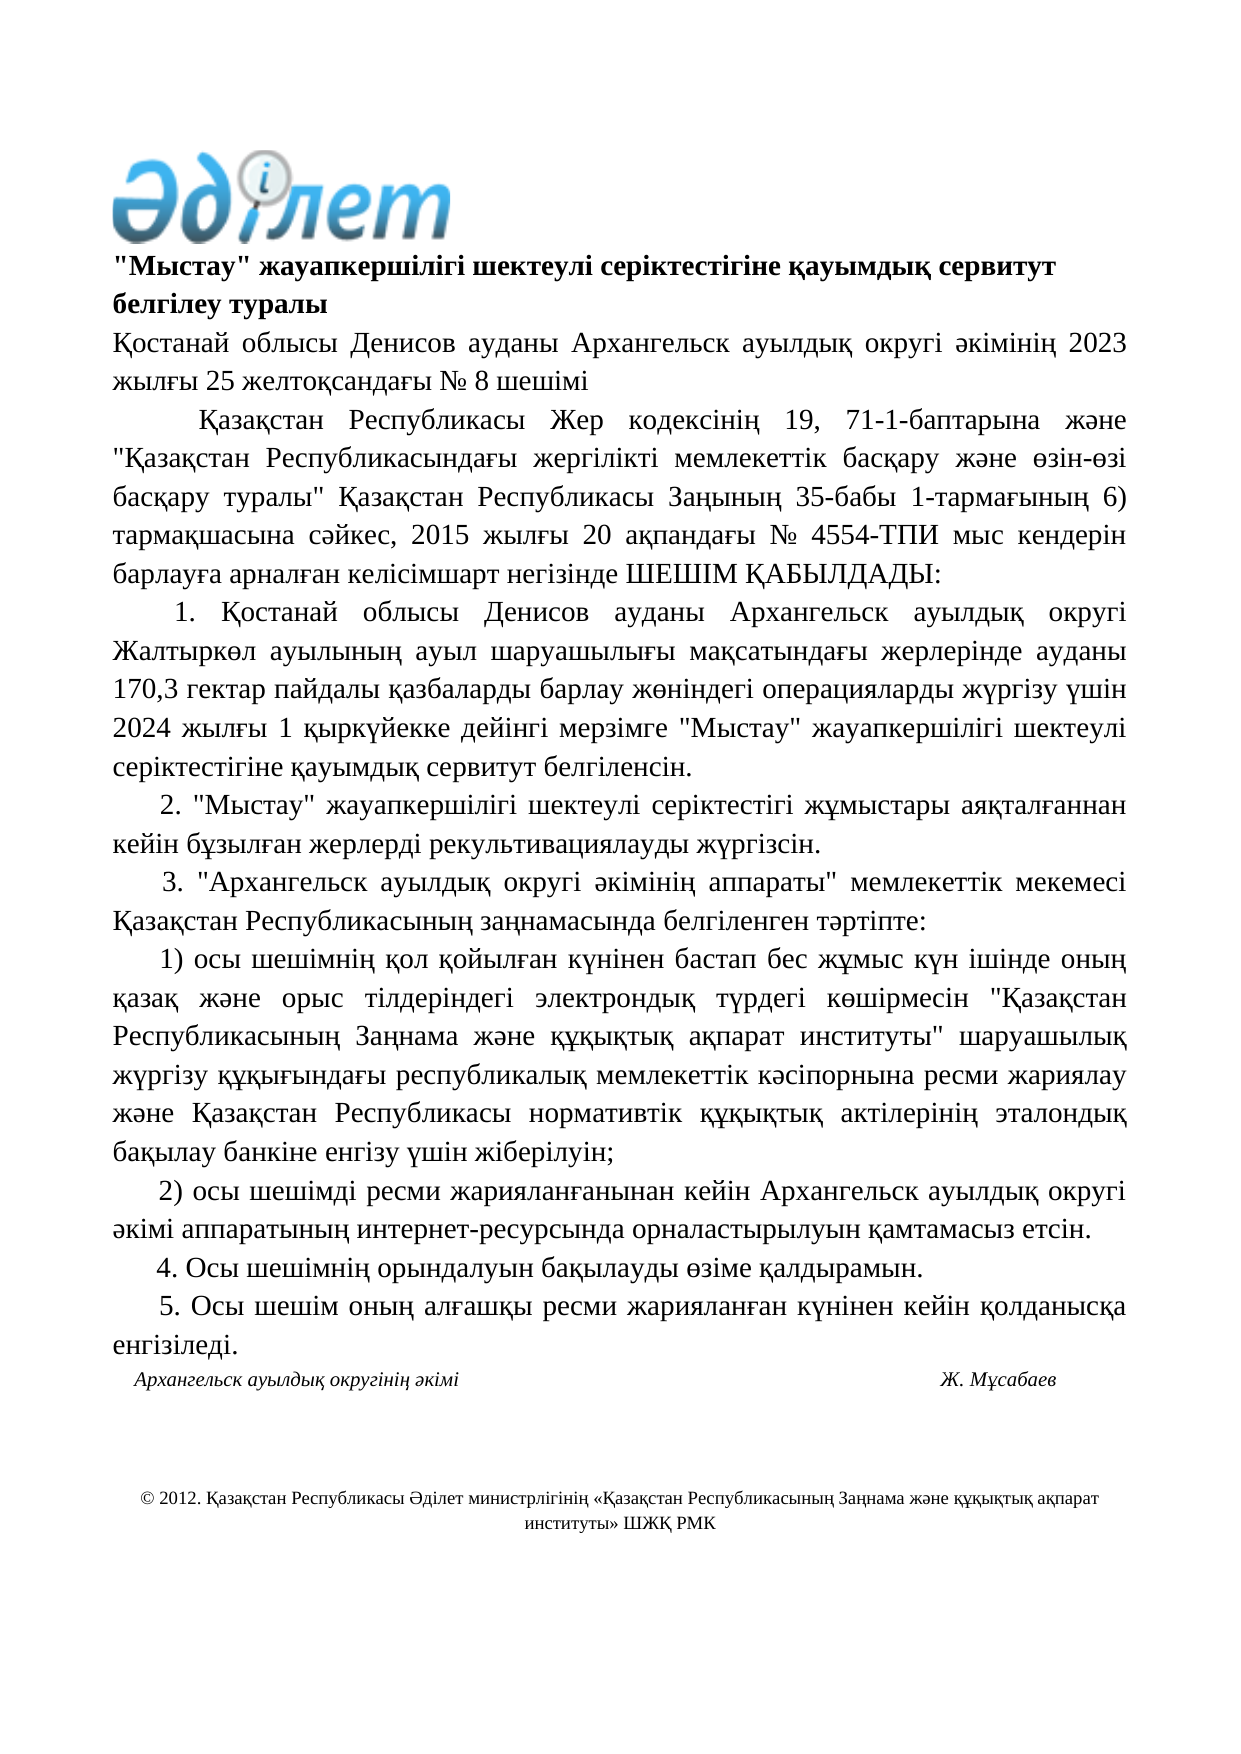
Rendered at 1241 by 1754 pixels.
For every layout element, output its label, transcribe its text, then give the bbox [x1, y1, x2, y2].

table_header Архангельск ауылдық округінің әкімі [101, 1365, 939, 1396]
text 1. Қостанай облысы Денисов ауданы Архангельск ауылдық округі Жалтыркөл ауылының ауыл шаруашылығы мақсатындағы жерлерінде ауданы 170,3 гектар пайдалы қазбаларды барлау жөніндегі операцияларды жүргізу үшін 2024 жылғы 1 қыркүйекке дейінгі мерзімге "Мыстау" жауапкершілігі шектеулі серіктестігіне қауымдық сервитут белгіленсін. [112, 594, 1128, 782]
text 2. "Мыстау" жауапкершілігі шектеулі серіктестігі жұмыстары аяқталғаннан кейін бұзылған жерлерді рекультивациялауды жүргізсін. [112, 787, 1128, 859]
table_header Ж. Мұсабаев [939, 1365, 1240, 1396]
text "Мыстау" жауапкершілігі шектеулі серіктестігіне қауымдық сервитут белгілеу туралы [112, 248, 1128, 320]
text 2) осы шешімді ресми жарияланғанынан кейін Архангельск ауылдық округі әкімі аппаратының интернет-ресурсында орналастырылуын қамтамасыз етсін. [112, 1173, 1128, 1245]
picture [112, 150, 451, 244]
text Қазақстан Республикасы Жер кодексінің 19, 71-1-баптарына және "Қазақстан Республикасындағы жергілікті мемлекеттік басқару және өзін-өзі басқару туралы" Қазақстан Республикасы Заңының 35-бабы 1-тармағының 6) тармақшасына сәйкес, 2015 жылғы 20 ақпандағы № 4554-ТПИ мыс кендерін барлауға арналған келісімшарт негізінде ШЕШІМ ҚАБЫЛДАДЫ: [112, 402, 1128, 589]
text 4. Осы шешімнің орындалуын бақылауды өзіме қалдырамын. [112, 1250, 1128, 1283]
text 3. "Архангельск ауылдық округі әкімінің аппараты" мемлекеттік мекемесі Қазақстан Республикасының заңнамасында белгіленген тәртіпте: [112, 864, 1128, 936]
text 5. Осы шешім оның алғашқы ресми жарияланған күнінен кейін қолданысқа енгізіледі. [112, 1288, 1128, 1360]
text © 2012. Қазақстан Республикасы Әділет министрлігінің «Қазақстан Республикасының Заңнама және құқықтық ақпарат институты» ШЖҚ РМК [112, 1487, 1128, 1533]
text 1) осы шешімнің қол қойылған күнінен бастап бес жұмыс күн ішінде оның қазақ және орыс тілдеріндегі электрондық түрдегі көшірмесін "Қазақстан Республикасының Заңнама және құқықтық ақпарат институты" шаруашылық жүргізу құқығындағы республикалық мемлекеттік кәсіпорнына ресми жариялау және Қазақстан Республикасы нормативтік құқықтық актілерінің эталондық бақылау банкіне енгізу үшін жіберілуін; [112, 941, 1128, 1168]
text Қостанай облысы Денисов ауданы Архангельск ауылдық округі әкімінің 2023 жылғы 25 желтоқсандағы № 8 шешімі [112, 325, 1128, 397]
